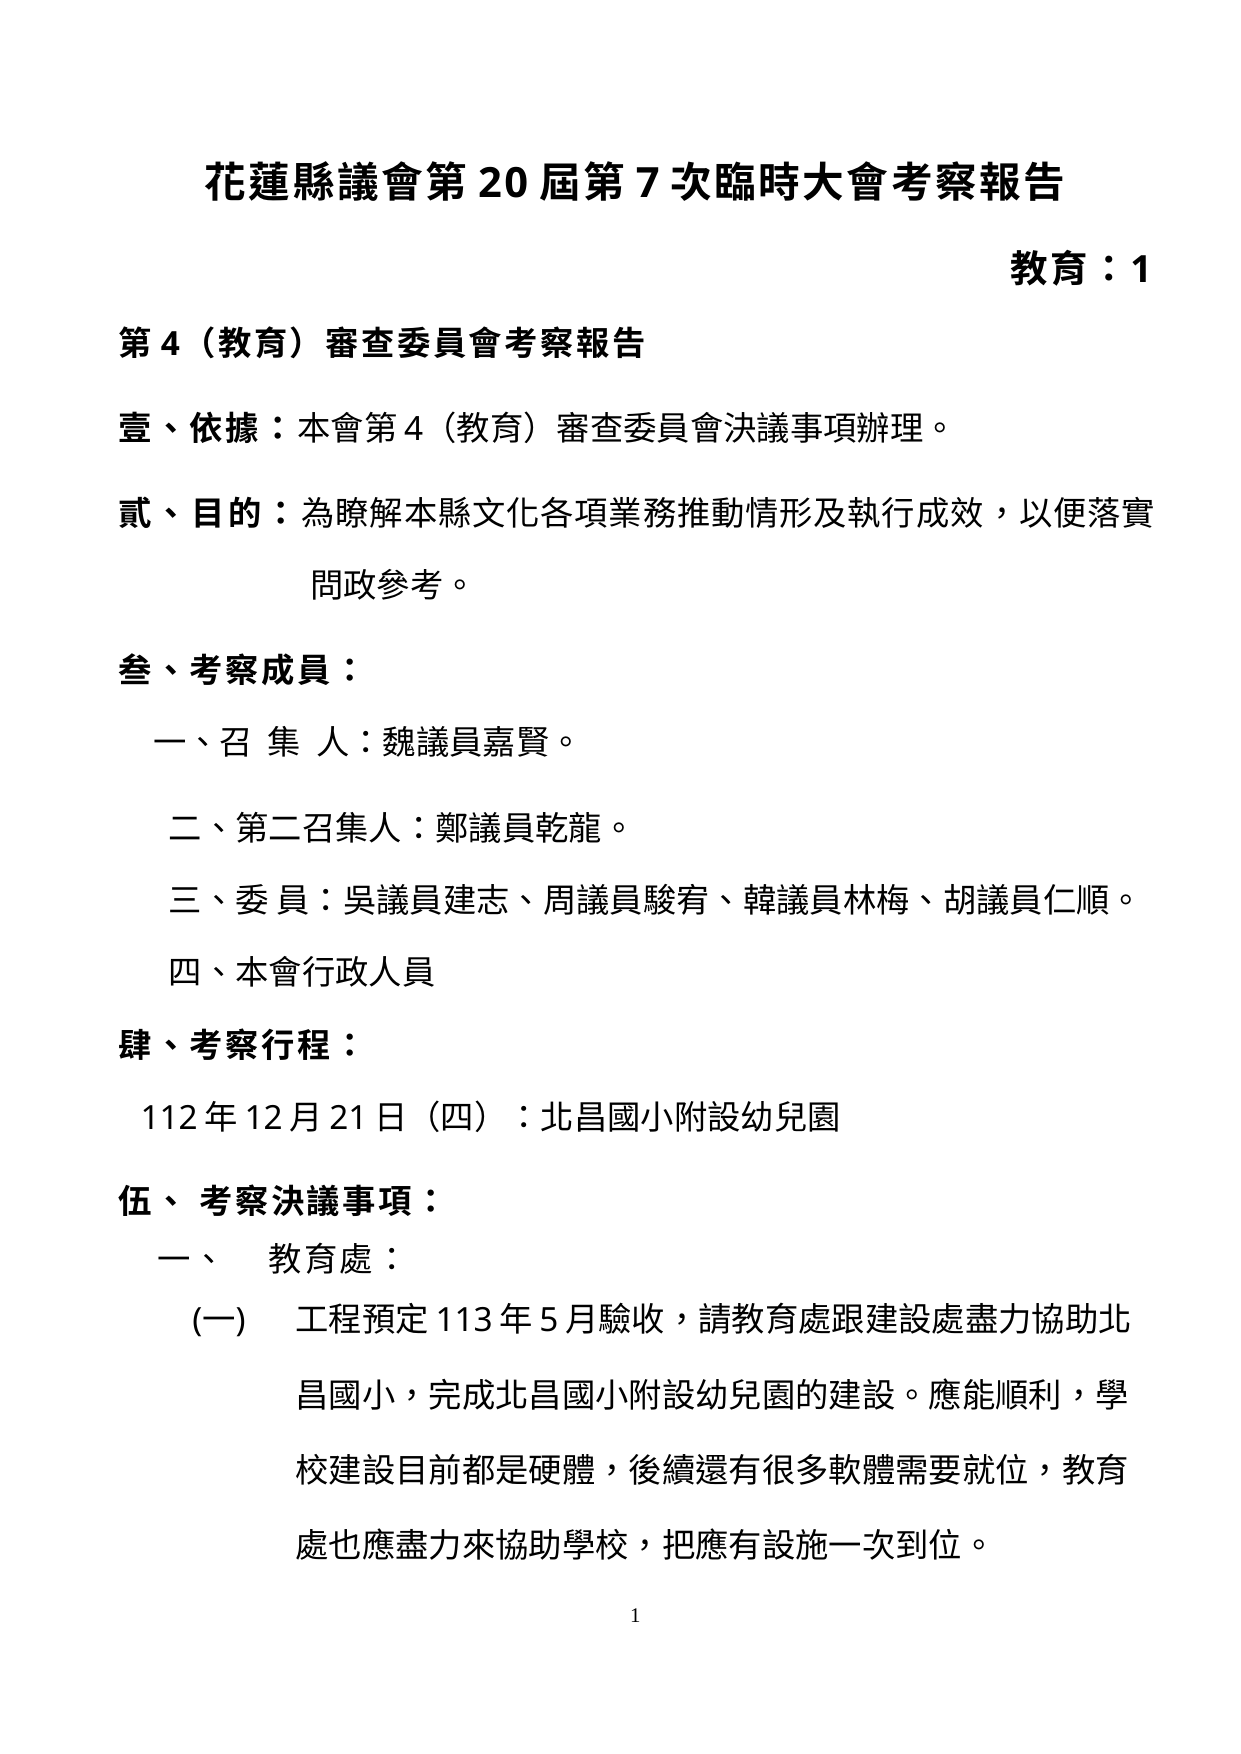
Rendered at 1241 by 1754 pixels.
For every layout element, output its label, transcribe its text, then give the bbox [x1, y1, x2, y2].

text 叁、考察成員： 一、召 集 人：魏議員嘉賢。 [118, 644, 1122, 764]
text 肆、考察行程： 112年12月21日（四）：北昌國小附設幼兒園 [118, 1018, 1152, 1139]
text 教育：1 [841, 229, 1152, 304]
list 教育處： [157, 1238, 1152, 1280]
text 第4（教育）審查委員會考察報告 [118, 317, 1033, 365]
text 花蓮縣議會第20屆第7次臨時大會考察報告 [118, 142, 1152, 217]
text 二、第二召集人：鄭議員乾龍。 [118, 801, 1185, 849]
text 壹、依據：本會第4（教育）審查委員會決議事項辦理。 [118, 402, 1033, 450]
text 貳、目的：為瞭解本縣文化各項業務推動情形及執行成效，以便落實問政參考。 [118, 487, 1155, 607]
list 考察決議事項： [118, 1163, 1122, 1226]
text 四、本會行政人員 [118, 946, 1152, 994]
text 三、委 員：吳議員建志、周議員駿宥、韓議員林梅、胡議員仁順。 [118, 874, 1152, 922]
list 工程預定113年5月驗收，請教育處跟建設處盡力協助北昌國小，完成北昌國小附設幼兒園的建設。應能順利，學校建設目前都是硬體，後續還有很多軟體需要就位，教育處也應盡力來協助學校，把應有設施一次到位。 [245, 1280, 1152, 1580]
